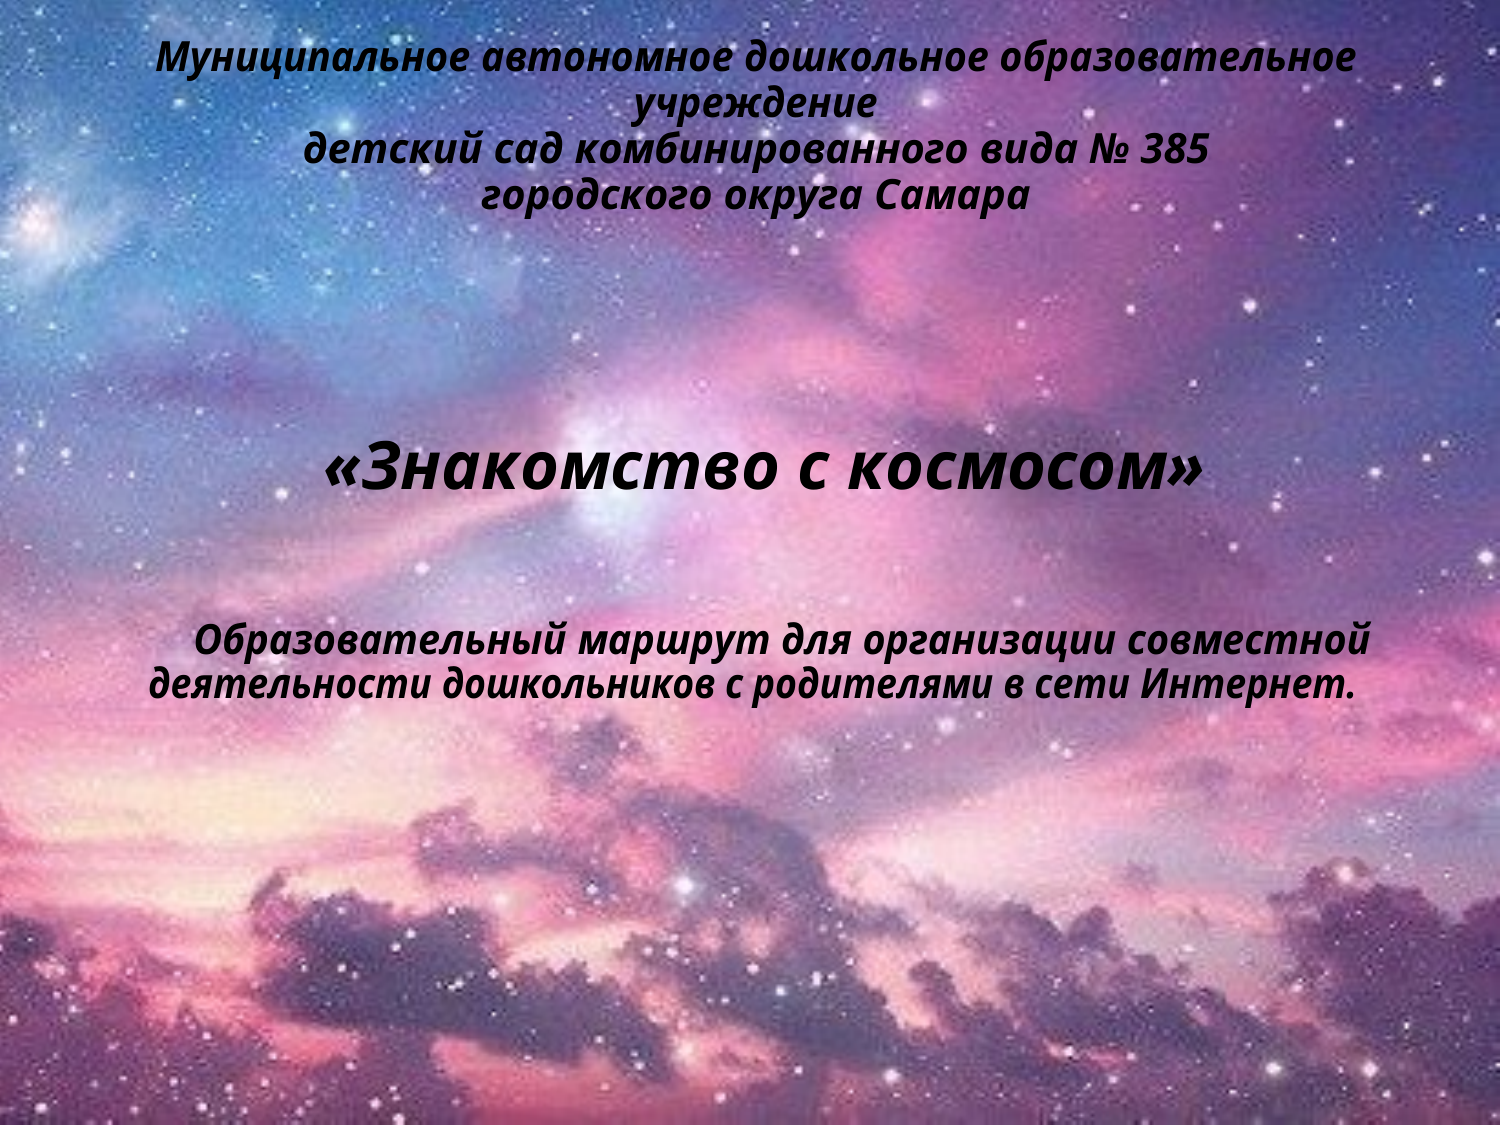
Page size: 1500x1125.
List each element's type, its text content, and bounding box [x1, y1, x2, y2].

subtitle Образовательный маршрут для организации совместной деятельности дошкольников с родителями в сети Интернет. [148, 617, 1500, 710]
text детский сад комбинированного вида № 385 [63, 127, 1448, 172]
text «Знакомство с космосом» [63, 418, 1465, 509]
text городского округа Самара [63, 172, 1448, 219]
picture [0, 0, 1500, 1125]
subtitle Муниципальное автономное дошкольное образовательное учреждение [63, 34, 1448, 127]
